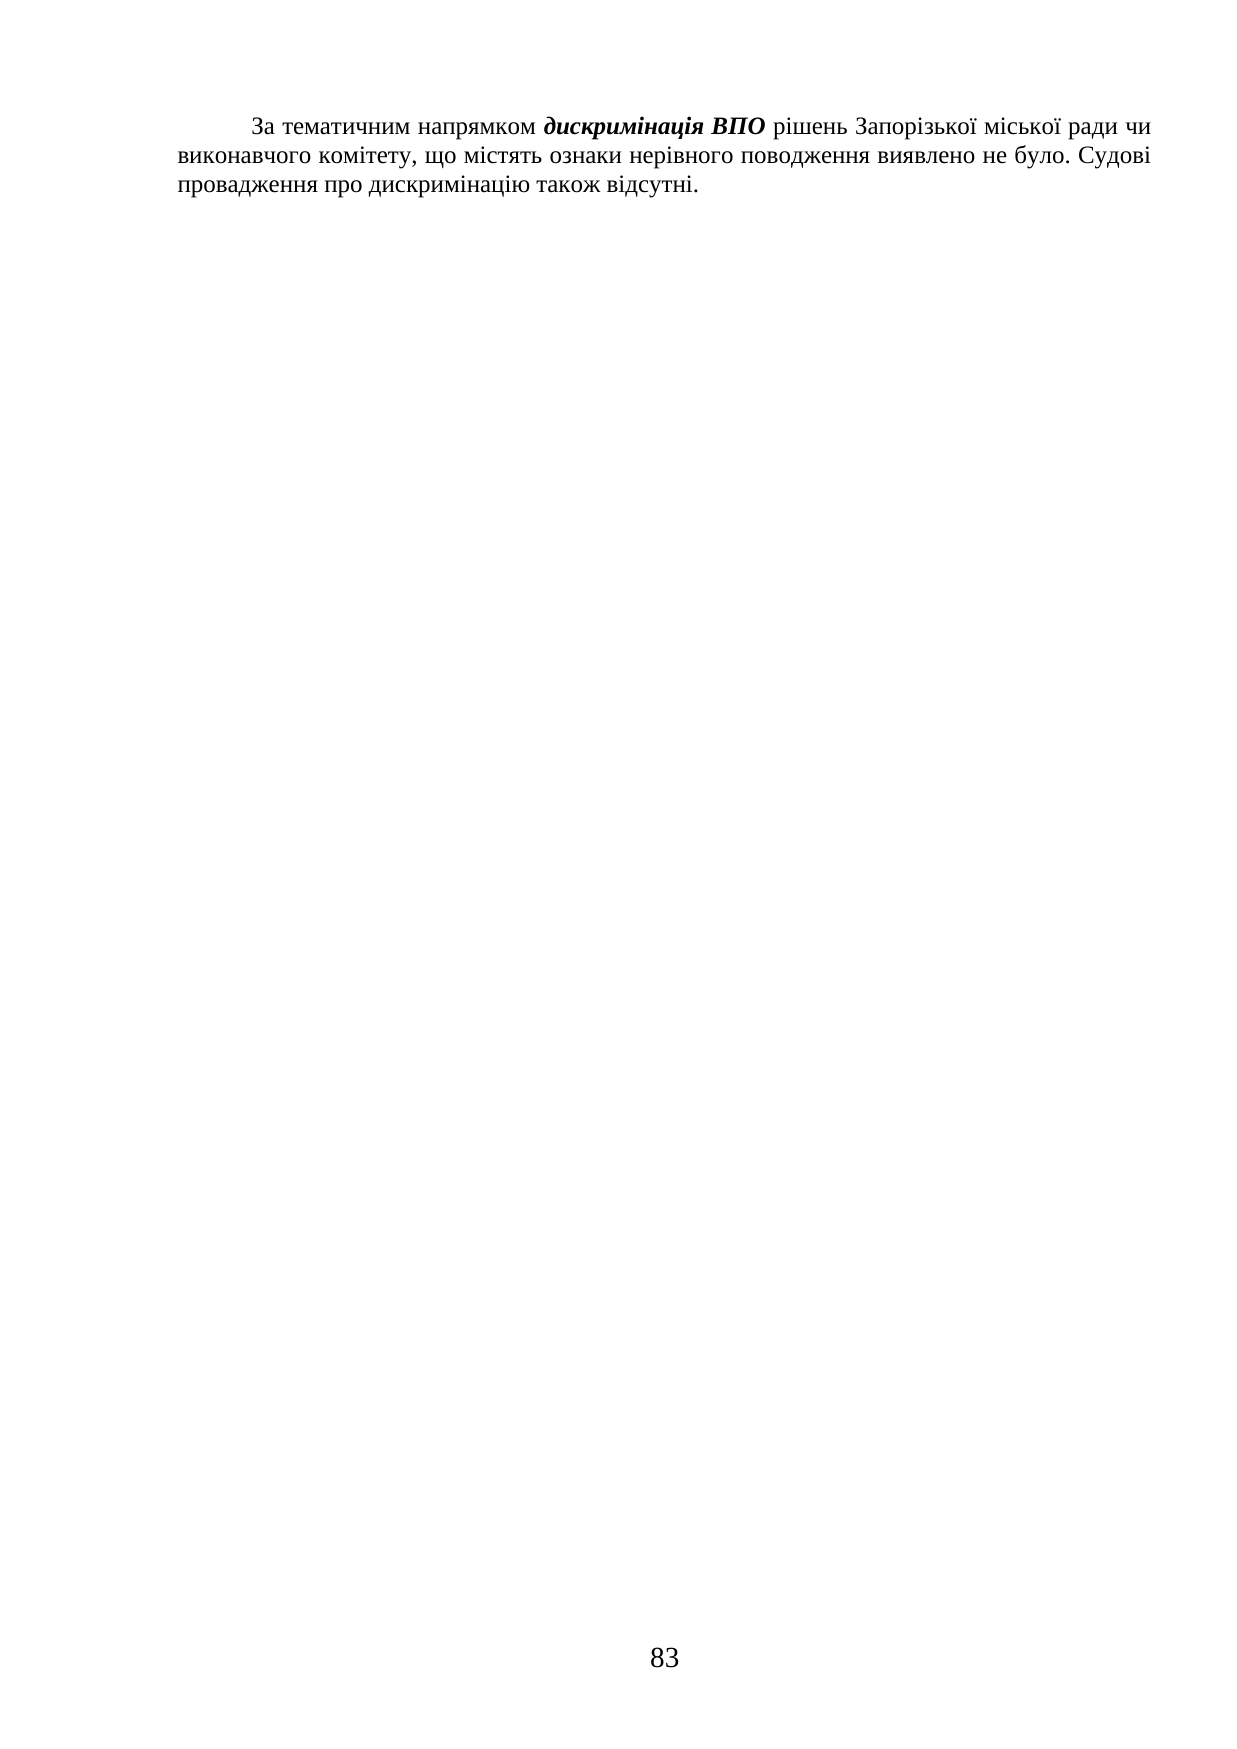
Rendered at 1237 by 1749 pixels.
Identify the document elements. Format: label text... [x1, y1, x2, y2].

text За тематичним напрямком дискримінація ВПО рішень Запорізької міської ради чи виконавчого комітету, що містять ознаки нерівного поводження виявлено не було. Судові провадження про дискримінацію також відсутні. [177, 111, 1152, 198]
